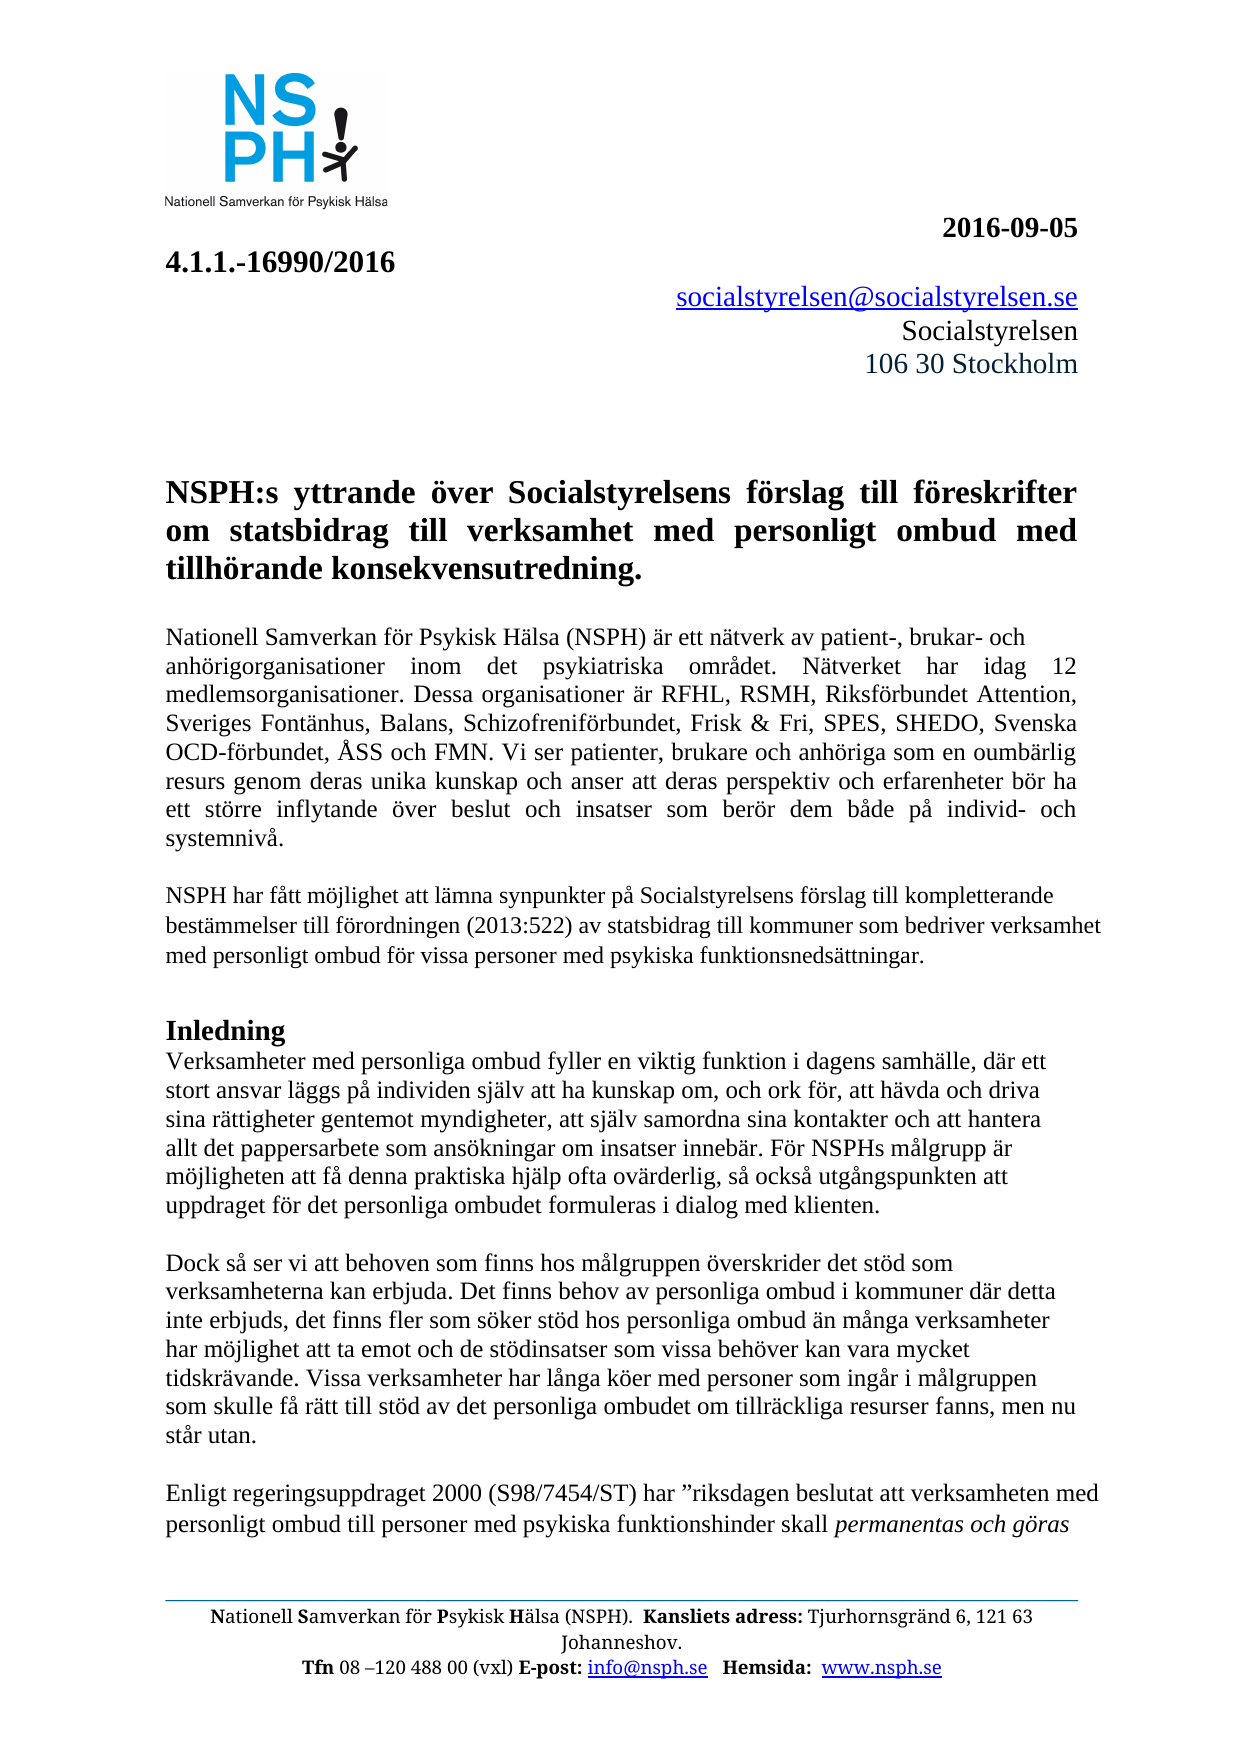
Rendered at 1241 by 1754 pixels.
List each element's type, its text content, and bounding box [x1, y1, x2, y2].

text Inledning [165, 1013, 1078, 1046]
text 2016-09-05 [437, 210, 1078, 243]
text 4.1.1.-16990/2016 [165, 243, 1078, 279]
text Dock så ser vi att behoven som finns hos målgruppen överskrider det stöd som verksamheterna kan erbjuda. Det finns behov av personliga ombud i kommuner där detta inte erbjuds, det finns fler som söker stöd hos personliga ombud än många verksamheter har möjlighet att ta emot och de stödinsatser som vissa behöver kan vara mycket tidskrävande. Vissa verksamheter har långa köer med personer som ingår i målgruppen som skulle få rätt till stöd av det personliga ombudet om tillräckliga resurser fanns, men nu står utan. [165, 1248, 1078, 1449]
subtitle NSPH:s yttrande över Socialstyrelsens förslag till föreskrifter om statsbidrag till verksamhet med personligt ombud med tillhörande konsekvensutredning. [165, 472, 1078, 587]
text Nationell Samverkan för Psykisk Hälsa (NSPH) är ett nätverk av patient-, brukar- och [165, 622, 1078, 651]
text socialstyrelsen@socialstyrelsen.se [165, 279, 1078, 313]
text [165, 1478, 1107, 1538]
picture [165, 73, 388, 210]
text Socialstyrelsen [165, 313, 1078, 346]
text NSPH har fått möjlighet att lämna synpunkter på Socialstyrelsens förslag till kompletterande bestämmelser till förordningen (2013:522) av statsbidrag till kommuner som bedriver verksamhet med personligt ombud för vissa personer med psykiska funktionsnedsättningar. [165, 881, 1107, 969]
text 106 30 Stockholm [165, 346, 1078, 380]
text Verksamheter med personliga ombud fyller en viktig funktion i dagens samhälle, där ett stort ansvar läggs på individen själv att ha kunskap om, och ork för, att hävda och driva sina rättigheter gentemot myndigheter, att själv samordna sina kontakter och att hantera allt det pappersarbete som ansökningar om insatser innebär. För NSPHs målgrupp är möjligheten att få denna praktiska hjälp ofta ovärderlig, så också utgångspunkten att uppdraget för det personliga ombudet formuleras i dialog med klienten. [165, 1046, 1078, 1219]
text anhörigorganisationer inom det psykiatriska området. Nätverket har idag 12 medlemsorganisationer. Dessa organisationer är RFHL, RSMH, Riksförbundet Attention, Sveriges Fontänhus, Balans, Schizofreniförbundet, Frisk & Fri, SPES, SHEDO, Svenska OCD-förbundet, ÅSS och FMN. Vi ser patienter, brukare och anhöriga som en oumbärlig resurs genom deras unika kunskap och anser att deras perspektiv och erfarenheter bör ha ett större inflytande över beslut och insatser som berör dem både på individ- och systemnivå. [165, 651, 1078, 852]
